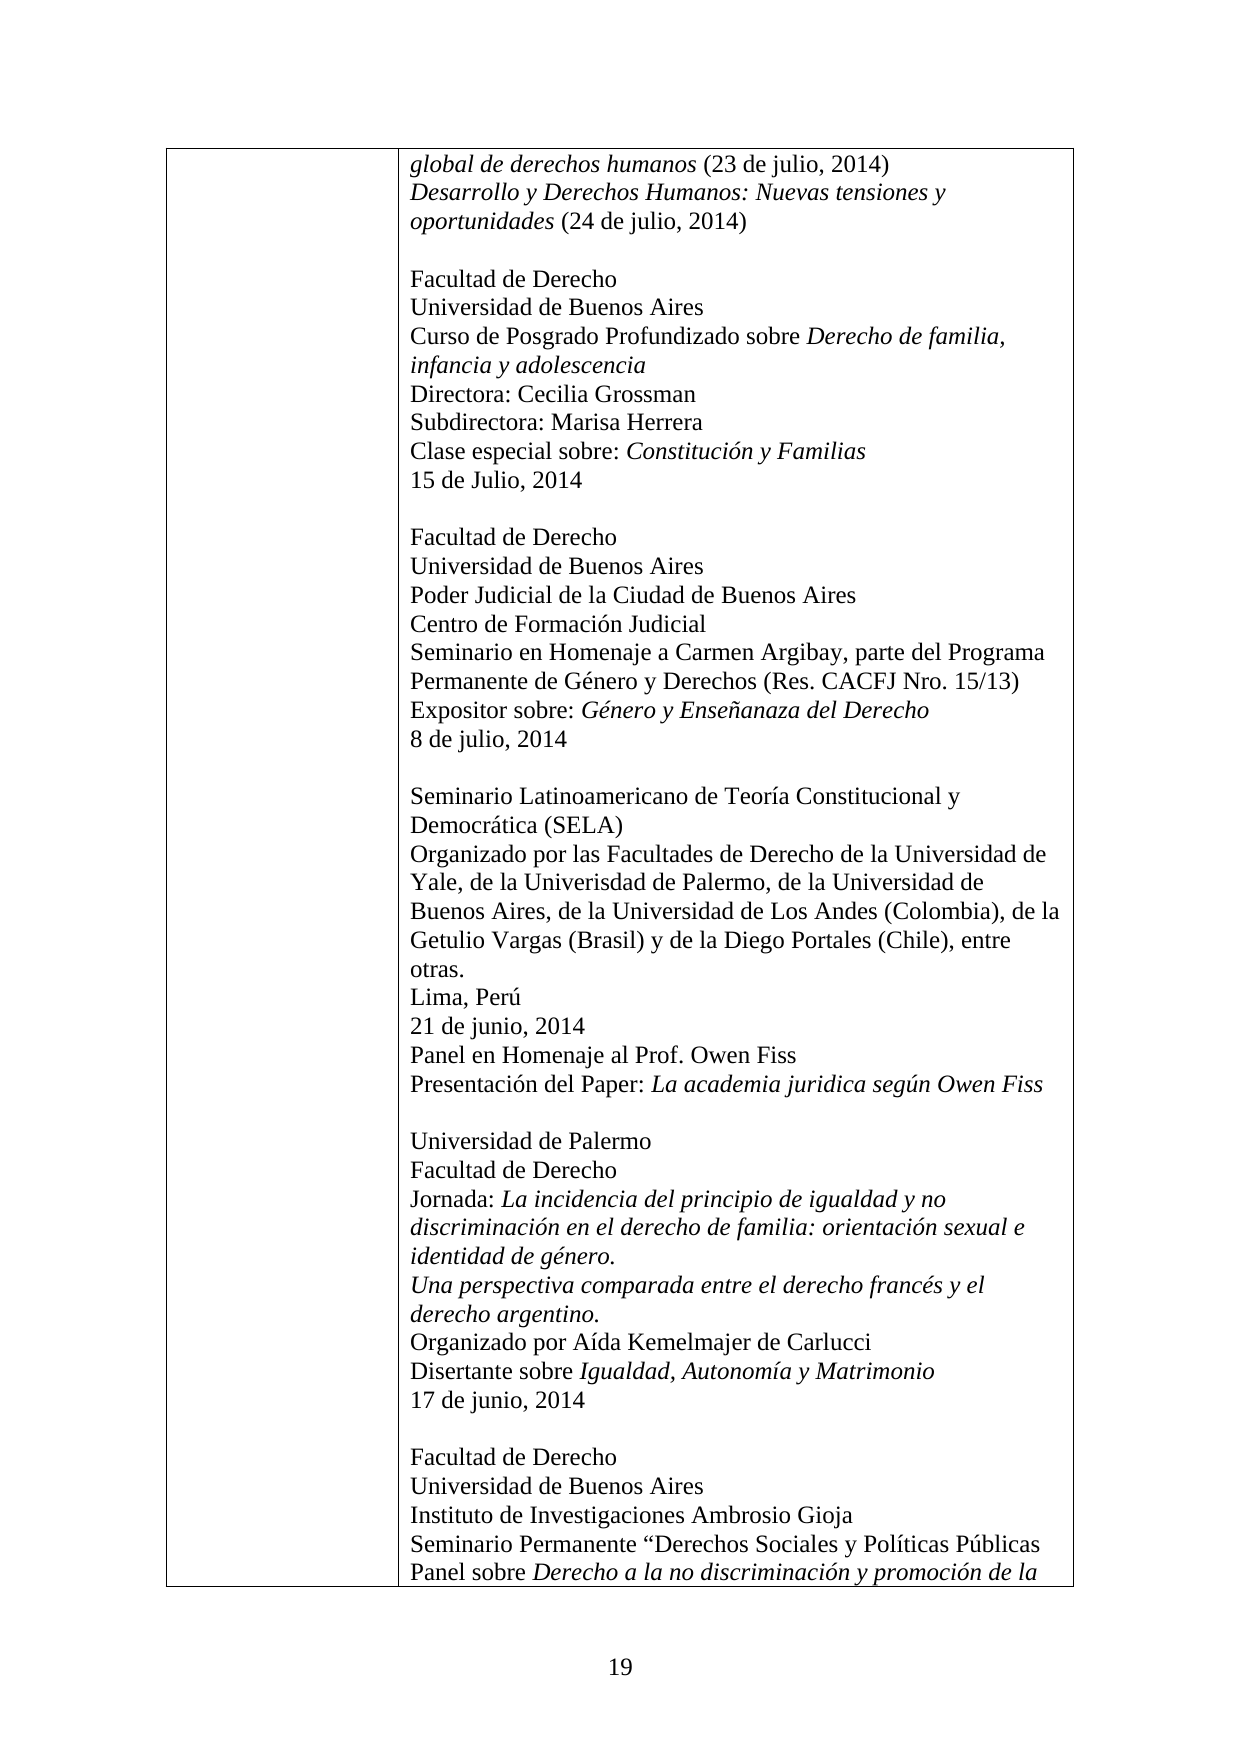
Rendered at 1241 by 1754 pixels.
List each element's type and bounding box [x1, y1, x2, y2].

table_cell [167, 149, 398, 1586]
table_cell [399, 149, 1073, 1586]
